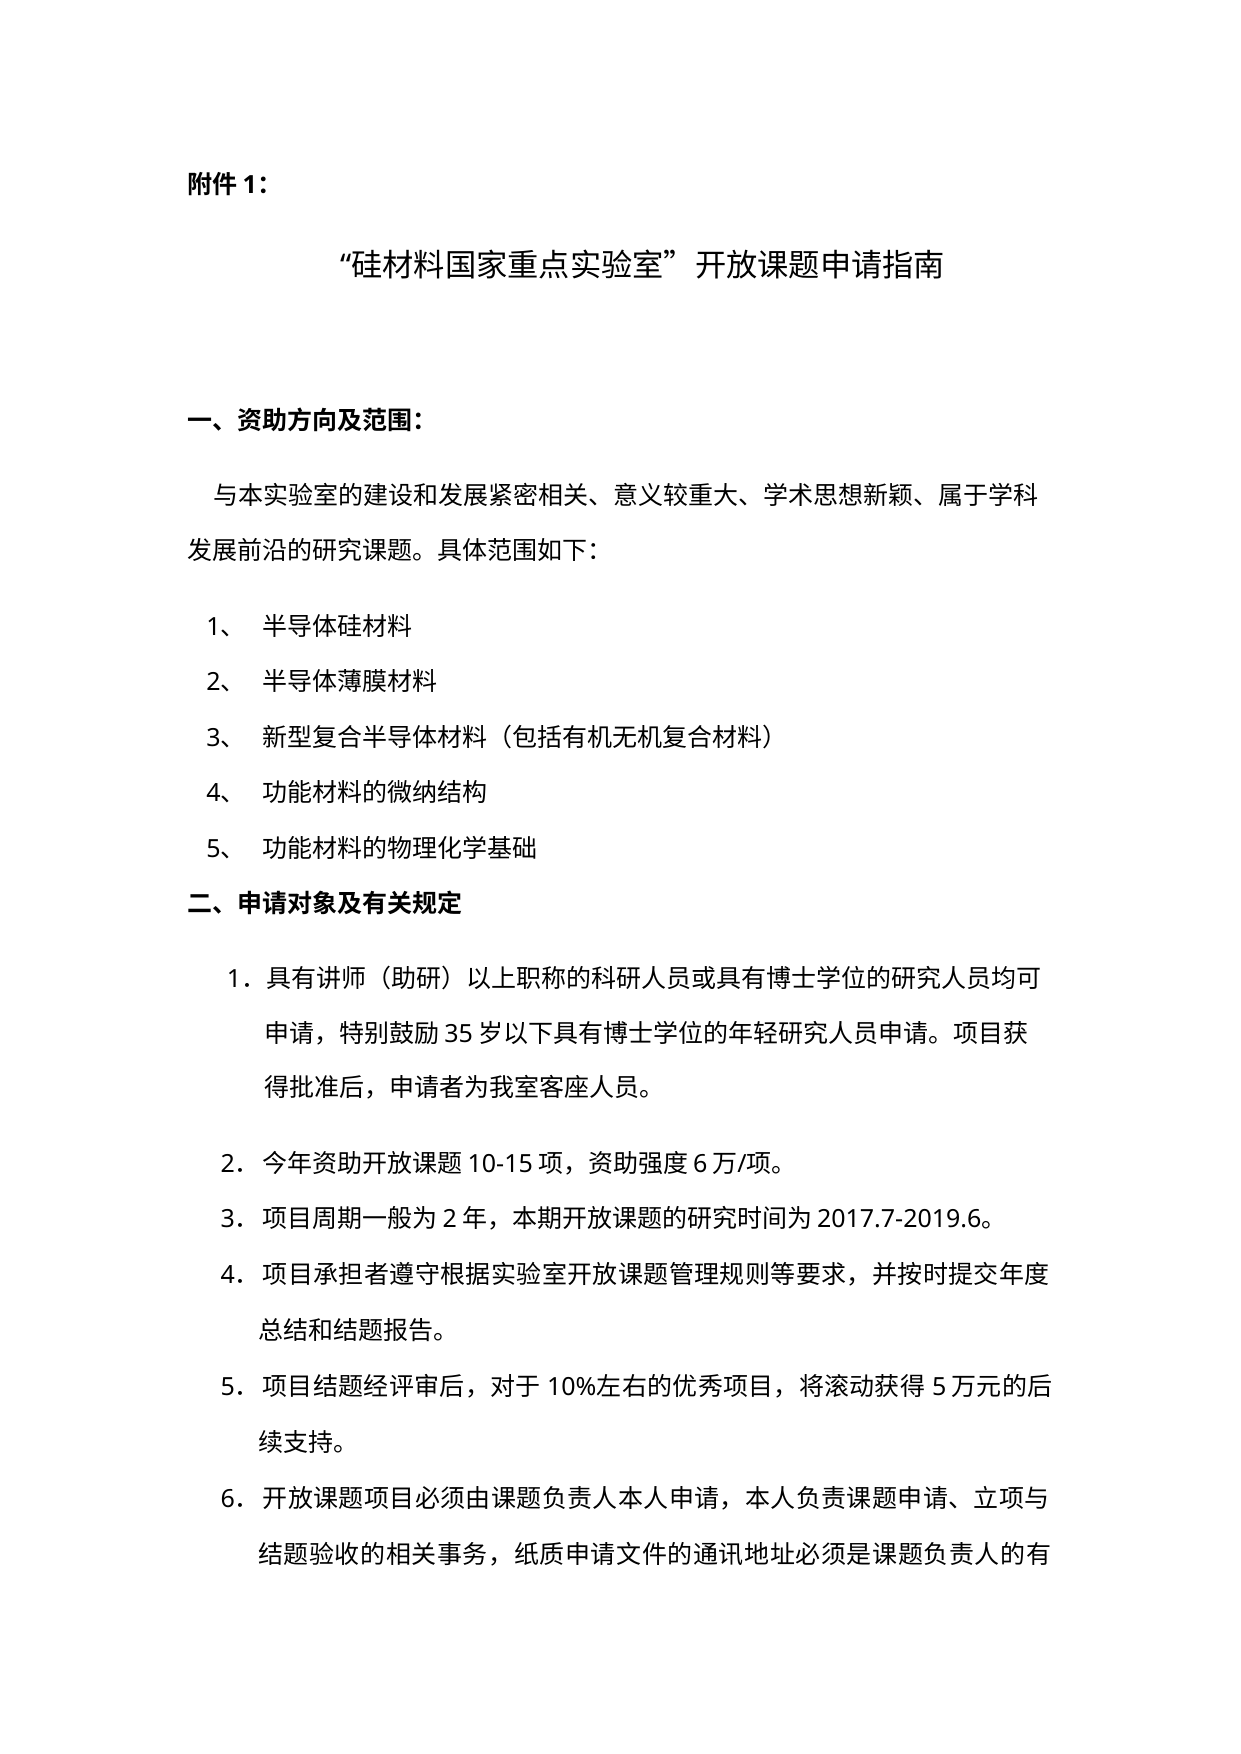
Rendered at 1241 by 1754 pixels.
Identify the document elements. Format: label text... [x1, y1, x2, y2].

text 一、资助方向及范围： [187, 401, 1053, 437]
text 附件1： [187, 164, 1053, 201]
list 项目周期一般为2年，本期开放课题的研究时间为2017.7-2019.6。 [220, 1198, 1053, 1236]
list 半导体薄膜材料 [206, 661, 1053, 698]
list 新型复合半导体材料（包括有机无机复合材料） [206, 717, 1053, 754]
list 功能材料的物理化学基础 [206, 828, 1053, 865]
list 今年资助开放课题10-15项，资助强度6万/项。 [220, 1143, 1053, 1180]
text “硅材料国家重点实验室”开放课题申请指南 [232, 240, 1053, 285]
text 二、申请对象及有关规定 [187, 883, 1053, 920]
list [220, 1478, 1053, 1571]
text 与本实验室的建设和发展紧密相关、意义较重大、学术思想新颖、属于学科发展前沿的研究课题。具体范围如下： [187, 476, 1053, 566]
list 半导体硅材料 [206, 605, 1053, 643]
list 项目承担者遵守根据实验室开放课题管理规则等要求，并按时提交年度总结和结题报告。 [220, 1254, 1053, 1348]
text 1．具有讲师（助研）以上职称的科研人员或具有博士学位的研究人员均可申请，特别鼓励35岁以下具有博士学位的年轻研究人员申请。项目获得批准后，申请者为我室客座人员。 [227, 959, 1053, 1104]
list 功能材料的微纳结构 [206, 772, 1053, 810]
list 项目结题经评审后，对于10%左右的优秀项目，将滚动获得5万元的后续支持。 [220, 1366, 1053, 1459]
